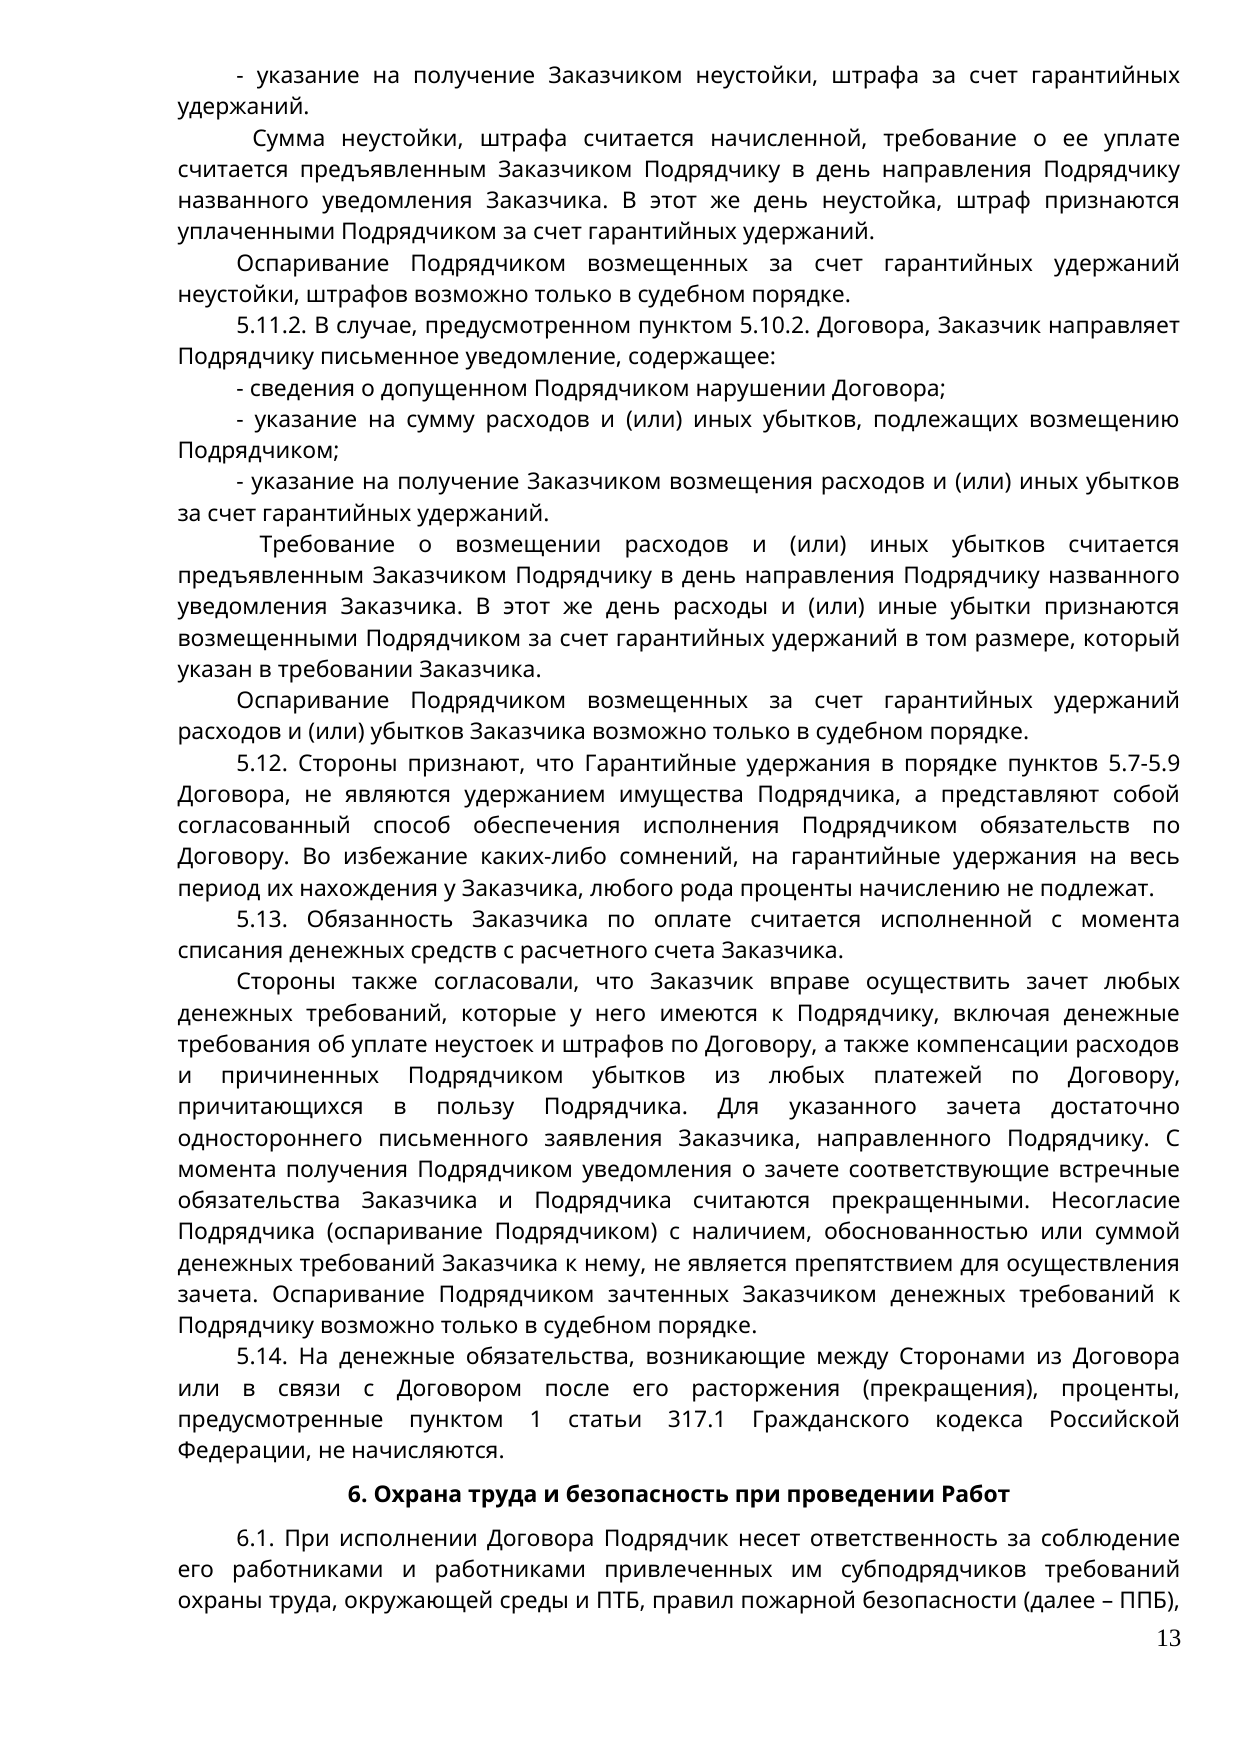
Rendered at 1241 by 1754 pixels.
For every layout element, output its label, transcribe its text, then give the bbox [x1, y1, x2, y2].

text 5.11.2. В случае, предусмотренном пунктом 5.10.2. Договора, Заказчик направляет Подрядчику письменное уведомление, содержащее: [177, 309, 1181, 372]
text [177, 1522, 1181, 1615]
text Требование о возмещении расходов и (или) иных убытков считается предъявленным Заказчиком Подрядчику в день направления Подрядчику названного уведомления Заказчика. В этот же день расходы и (или) иные убытки признаются возмещенными Подрядчиком за счет гарантийных удержаний в том размере, который указан в требовании Заказчика. [177, 528, 1181, 684]
text - указание на получение Заказчиком неустойки, штрафа за счет гарантийных удержаний. [177, 59, 1181, 122]
text - сведения о допущенном Подрядчиком нарушении Договора; [177, 372, 1181, 403]
text - указание на сумму расходов и (или) иных убытков, подлежащих возмещению Подрядчиком; [177, 403, 1181, 465]
text 5.14. На денежные обязательства, возникающие между Сторонами из Договора или в связи с Договором после его расторжения (прекращения), проценты, предусмотренные пунктом 1 статьи 317.1 Гражданского кодекса Российской Федерации, не начисляются. [177, 1340, 1181, 1465]
text 5.13. Обязанность Заказчика по оплате считается исполненной с момента списания денежных средств с расчетного счета Заказчика. [177, 903, 1181, 965]
text 5.12. Стороны признают, что Гарантийные удержания в порядке пунктов 5.7-5.9 Договора, не являются удержанием имущества Подрядчика, а представляют собой согласованный способ обеспечения исполнения Подрядчиком обязательств по Договору. Во избежание каких-либо сомнений, на гарантийные удержания на весь период их нахождения у Заказчика, любого рода проценты начислению не подлежат. [177, 747, 1181, 903]
text 6. Охрана труда и безопасность при проведении Работ [177, 1478, 1181, 1509]
text Оспаривание Подрядчиком возмещенных за счет гарантийных удержаний расходов и (или) убытков Заказчика возможно только в судебном порядке. [177, 684, 1181, 747]
text Стороны также согласовали, что Заказчик вправе осуществить зачет любых денежных требований, которые у него имеются к Подрядчику, включая денежные требования об уплате неустоек и штрафов по Договору, а также компенсации расходов и причиненных Подрядчиком убытков из любых платежей по Договору, причитающихся в пользу Подрядчика. Для указанного зачета достаточно одностороннего письменного заявления Заказчика, направленного Подрядчику. С момента получения Подрядчиком уведомления о зачете соответствующие встречные обязательства Заказчика и Подрядчика считаются прекращенными. Несогласие Подрядчика (оспаривание Подрядчиком) с наличием, обоснованностью или суммой денежных требований Заказчика к нему, не является препятствием для осуществления зачета. Оспаривание Подрядчиком зачтенных Заказчиком денежных требований к Подрядчику возможно только в судебном порядке. [177, 965, 1181, 1340]
text Сумма неустойки, штрафа считается начисленной, требование о ее уплате считается предъявленным Заказчиком Подрядчику в день направления Подрядчику названного уведомления Заказчика. В этот же день неустойка, штраф признаются уплаченными Подрядчиком за счет гарантийных удержаний. [177, 122, 1181, 247]
text - указание на получение Заказчиком возмещения расходов и (или) иных убытков за счет гарантийных удержаний. [177, 465, 1181, 528]
text Оспаривание Подрядчиком возмещенных за счет гарантийных удержаний неустойки, штрафов возможно только в судебном порядке. [177, 247, 1181, 309]
